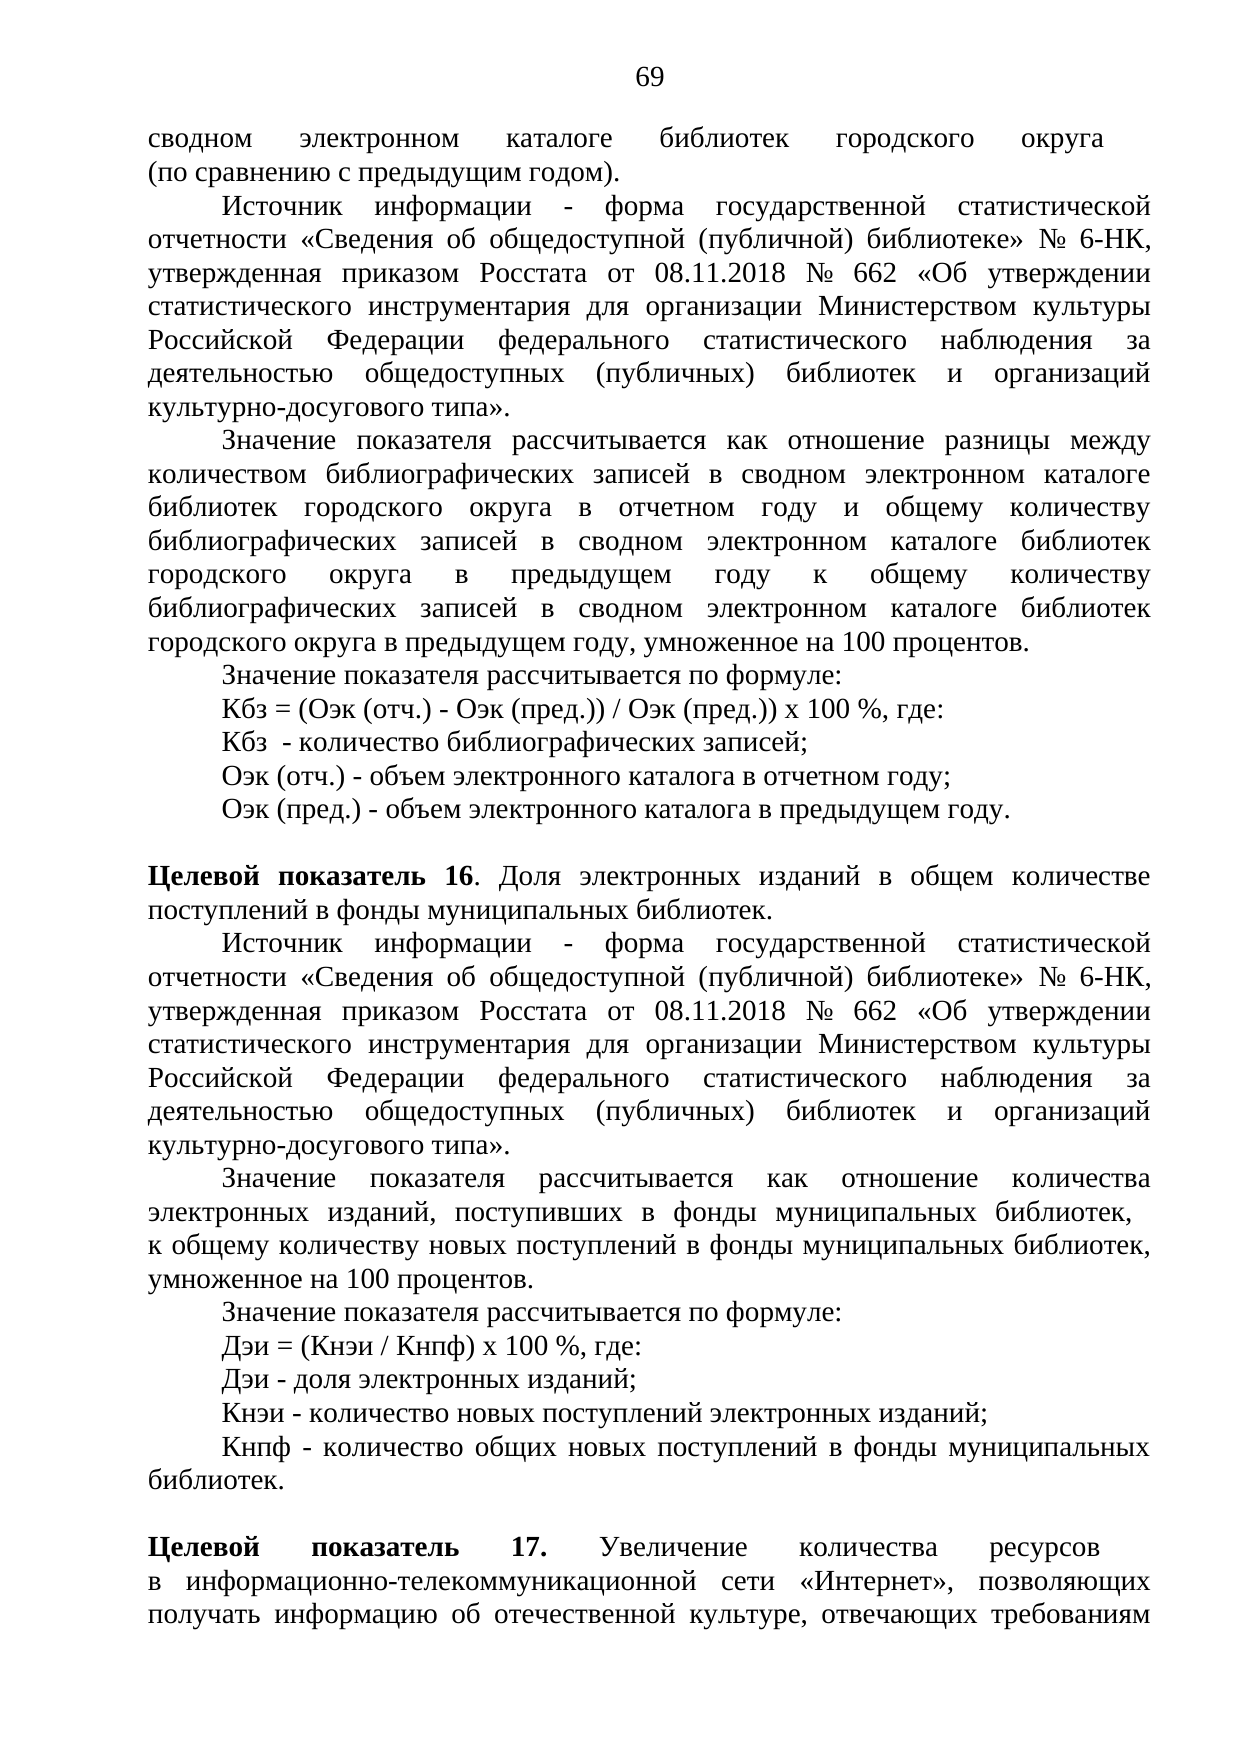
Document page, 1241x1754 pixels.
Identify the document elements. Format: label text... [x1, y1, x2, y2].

text Кбз - количество библиографических записей; [148, 724, 1152, 758]
text Дэи - доля электронных изданий; [148, 1362, 1152, 1395]
text Значение показателя рассчитывается как отношение разницы между количеством библиографических записей в сводном электронном каталоге библиотек городского округа в отчетном году и общему количеству библиографических записей в сводном электронном каталоге библиотек городского округа в предыдущем году к общему количеству библиографических записей в сводном электронном каталоге библиотек городского округа в предыдущем году, умноженное на 100 процентов. [148, 422, 1152, 657]
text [148, 121, 1152, 188]
text Целевой показатель 16. Доля электронных изданий в общем количестве поступлений в фонды муниципальных библиотек. [148, 858, 1152, 926]
text Дэи = (Кнэи / Кнпф) x 100 %, где: [148, 1328, 1152, 1362]
text Значение показателя рассчитывается как отношение количества электронных изданий, поступивших в фонды муниципальных библиотек, к общему количеству новых поступлений в фонды муниципальных библиотек, умноженное на 100 процентов. [148, 1160, 1152, 1294]
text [148, 1529, 1152, 1630]
text Источник информации - форма государственной статистической отчетности «Сведения об общедоступной (публичной) библиотеке» № 6-НК, утвержденная приказом Росстата от 08.11.2018 № 662 «Об утверждении статистического инструментария для организации Министерством культуры Российской Федерации федерального статистического наблюдения за деятельностью общедоступных (публичных) библиотек и организаций культурно-досугового типа». [148, 926, 1152, 1160]
text Значение показателя рассчитывается по формуле: [148, 1294, 1152, 1328]
text Кнэи - количество новых поступлений электронных изданий; [148, 1395, 1152, 1429]
text Кбз = (Оэк (отч.) - Оэк (пред.)) / Оэк (пред.)) x 100 %, где: [148, 691, 1152, 724]
text Оэк (отч.) - объем электронного каталога в отчетном году; [148, 758, 1152, 791]
text Значение показателя рассчитывается по формуле: [148, 657, 1152, 691]
text Кнпф - количество общих новых поступлений в фонды муниципальных библиотек. [148, 1429, 1152, 1496]
text Оэк (пред.) - объем электронного каталога в предыдущем году. [148, 791, 1152, 825]
text Источник информации - форма государственной статистической отчетности «Сведения об общедоступной (публичной) библиотеке» № 6-НК, утвержденная приказом Росстата от 08.11.2018 № 662 «Об утверждении статистического инструментария для организации Министерством культуры Российской Федерации федерального статистического наблюдения за деятельностью общедоступных (публичных) библиотек и организаций культурно-досугового типа». [148, 188, 1152, 422]
